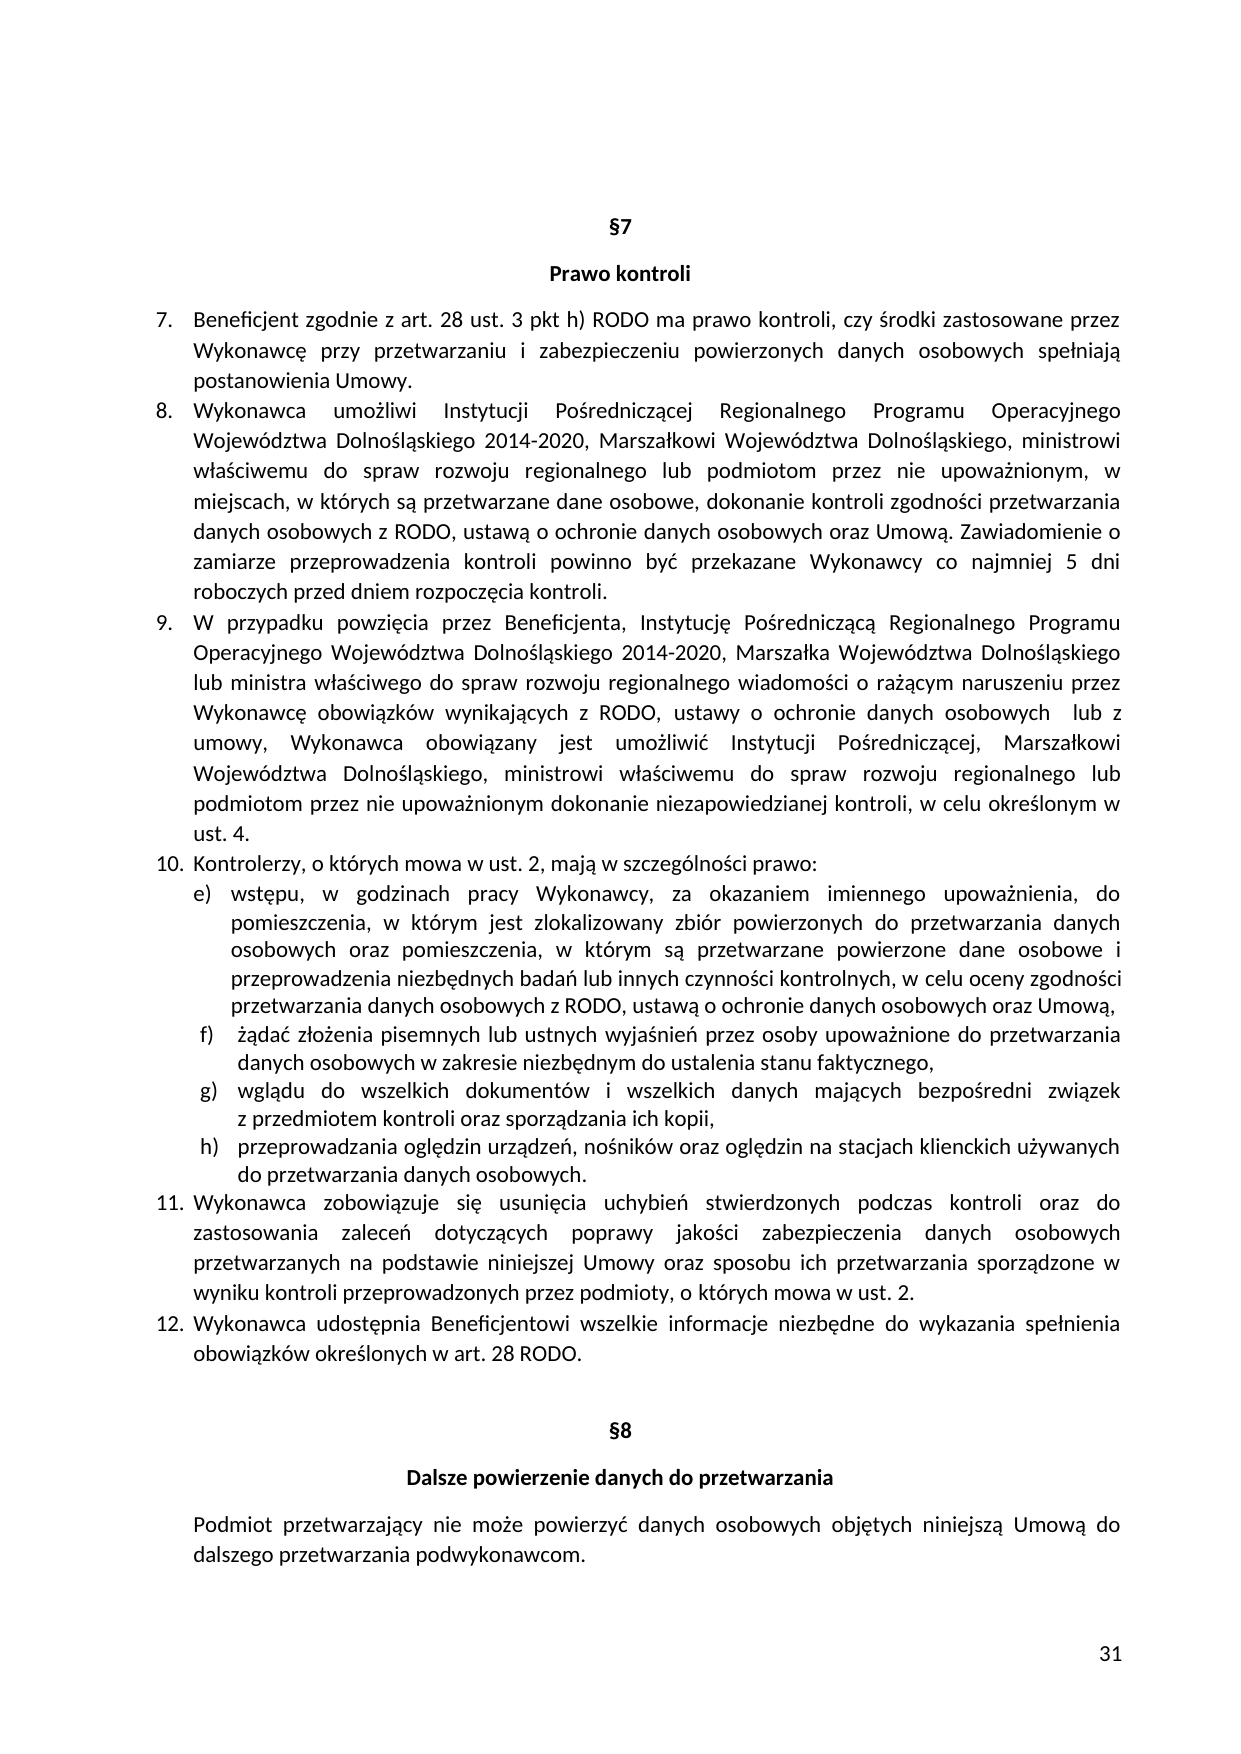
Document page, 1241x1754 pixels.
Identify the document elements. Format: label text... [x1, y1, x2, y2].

list W przypadku powzięcia przez Beneficjenta, Instytucję Pośredniczącą Regionalnego Programu Operacyjnego Województwa Dolnośląskiego 2014-2020, Marszałka Województwa Dolnośląskiego lub ministra właściwego do spraw rozwoju regionalnego wiadomości o rażącym naruszeniu przez Wykonawcę obowiązków wynikających z RODO, ustawy o ochronie danych osobowych lub z umowy, Wykonawca obowiązany jest umożliwić Instytucji Pośredniczącej, Marszałkowi Województwa Dolnośląskiego, ministrowi właściwemu do spraw rozwoju regionalnego lub podmiotom przez nie upoważnionym dokonanie niezapowiedzianej kontroli, w celu określonym w ust. 4. [156, 608, 1122, 847]
list wglądu do wszelkich dokumentów i wszelkich danych mających bezpośredni związek z przedmiotem kontroli oraz sporządzania ich kopii, [200, 1076, 1122, 1132]
list Kontrolerzy, o których mowa w ust. 2, mają w szczególności prawo: [156, 849, 1122, 877]
list żądać złożenia pisemnych lub ustnych wyjaśnień przez osoby upoważnione do przetwarzania danych osobowych w zakresie niezbędnym do ustalenia stanu faktycznego, [200, 1020, 1122, 1076]
list Wykonawca umożliwi Instytucji Pośredniczącej Regionalnego Programu Operacyjnego Województwa Dolnośląskiego 2014-2020, Marszałkowi Województwa Dolnośląskiego, ministrowi właściwemu do spraw rozwoju regionalnego lub podmiotom przez nie upoważnionym, w miejscach, w których są przetwarzane dane osobowe, dokonanie kontroli zgodności przetwarzania danych osobowych z RODO, ustawą o ochronie danych osobowych oraz Umową. Zawiadomienie o zamiarze przeprowadzenia kontroli powinno być przekazane Wykonawcy co najmniej 5 dni roboczych przed dniem rozpoczęcia kontroli. [156, 396, 1122, 606]
list wstępu, w godzinach pracy Wykonawcy, za okazaniem imiennego upoważnienia, do pomieszczenia, w którym jest zlokalizowany zbiór powierzonych do przetwarzania danych osobowych oraz pomieszczenia, w którym są przetwarzane powierzone dane osobowe i przeprowadzenia niezbędnych badań lub innych czynności kontrolnych, w celu oceny zgodności przetwarzania danych osobowych z RODO, ustawą o ochronie danych osobowych oraz Umową, [193, 879, 1122, 1020]
list Wykonawca udostępnia Beneficjentowi wszelkie informacje niezbędne do wykazania spełnienia obowiązków określonych w art. 28 RODO. [156, 1309, 1122, 1367]
list Wykonawca zobowiązuje się usunięcia uchybień stwierdzonych podczas kontroli oraz do zastosowania zaleceń dotyczących poprawy jakości zabezpieczenia danych osobowych przetwarzanych na podstawie niniejszej Umowy oraz sposobu ich przetwarzania sporządzone w wyniku kontroli przeprowadzonych przez podmioty, o których mowa w ust. 2. [156, 1188, 1122, 1306]
list Podmiot przetwarzający nie może powierzyć danych osobowych objętych niniejszą Umową do dalszego przetwarzania podwykonawcom. [193, 1510, 1122, 1568]
text Dalsze powierzenie danych do przetwarzania [118, 1463, 1122, 1491]
text Prawo kontroli [118, 259, 1122, 287]
text §8 [118, 1416, 1122, 1444]
list Beneficjent zgodnie z art. 28 ust. 3 pkt h) RODO ma prawo kontroli, czy środki zastosowane przez Wykonawcę przy przetwarzaniu i zabezpieczeniu powierzonych danych osobowych spełniają postanowienia Umowy. [156, 306, 1122, 394]
text §7 [118, 212, 1122, 240]
list przeprowadzania oględzin urządzeń, nośników oraz oględzin na stacjach klienckich używanych do przetwarzania danych osobowych. [200, 1132, 1122, 1188]
